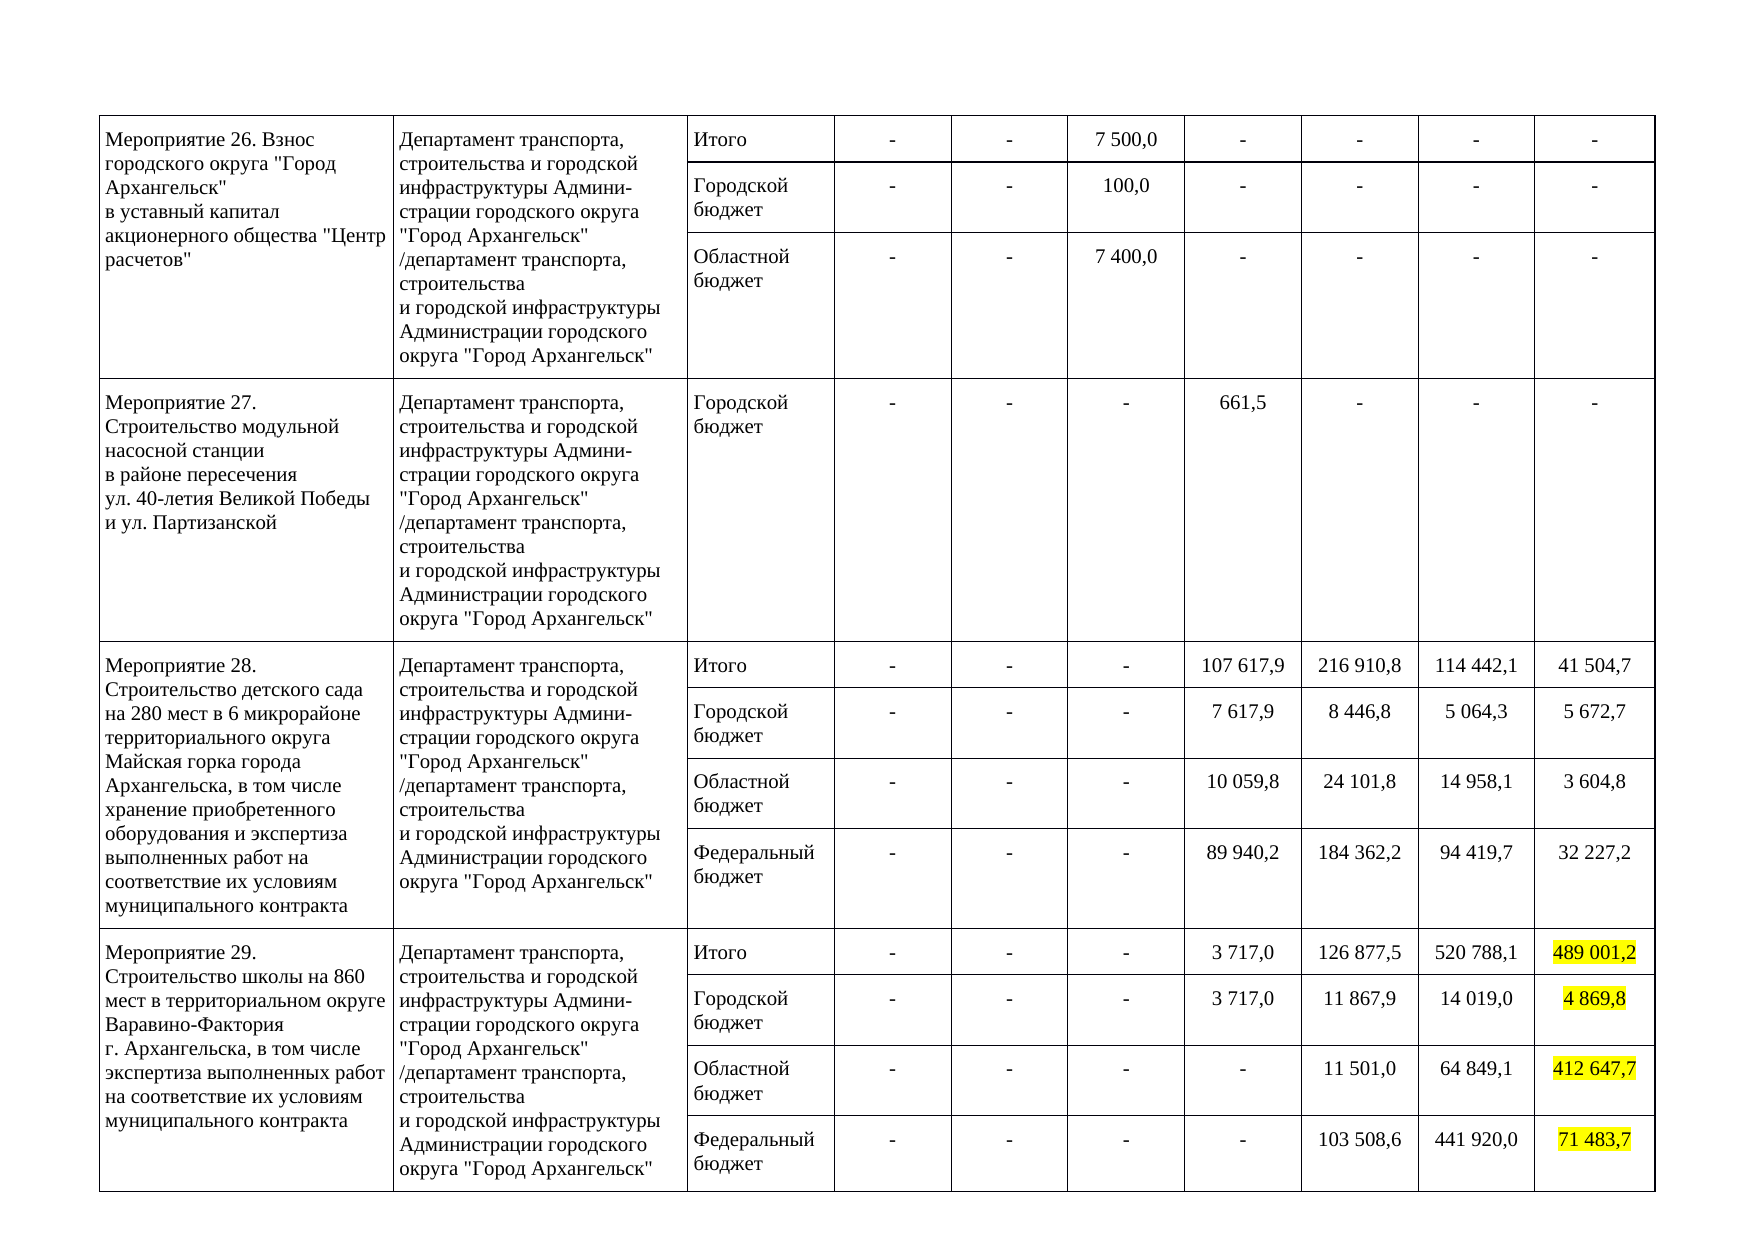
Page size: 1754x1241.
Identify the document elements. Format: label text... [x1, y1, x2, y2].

table_cell 441 920,0 [1419, 1116, 1534, 1191]
table_cell 41 504,7 [1535, 642, 1654, 687]
table_cell - [835, 1116, 951, 1191]
table_cell - [1068, 829, 1184, 928]
table_cell 103 508,6 [1302, 1116, 1418, 1191]
table_cell - [952, 1046, 1067, 1115]
table_cell - [1419, 163, 1534, 232]
table_cell - [952, 688, 1067, 758]
table_cell - [952, 642, 1067, 687]
table_cell 216 910,8 [1302, 642, 1418, 687]
table_cell 71 483,7 [1535, 1116, 1654, 1191]
table_cell - [835, 929, 951, 974]
table_cell Городской бюджет [688, 975, 834, 1045]
table_cell 14 019,0 [1419, 975, 1534, 1045]
table_cell 10 059,8 [1185, 759, 1301, 828]
table_cell - [1535, 379, 1654, 641]
table_cell - [1185, 1046, 1301, 1115]
table_cell - [835, 1046, 951, 1115]
table_cell 24 101,8 [1302, 759, 1418, 828]
table_cell - [1185, 116, 1301, 161]
table_cell - [1068, 1046, 1184, 1115]
table_cell Областной бюджет [688, 759, 834, 828]
table_cell 100,0 [1068, 163, 1184, 232]
table_cell 184 362,2 [1302, 829, 1418, 928]
table_cell - [1068, 975, 1184, 1045]
table_cell - [835, 233, 951, 378]
table_cell 11 501,0 [1302, 1046, 1418, 1115]
table_cell Федеральный бюджет [688, 1116, 834, 1191]
table_cell - [1068, 929, 1184, 974]
table_cell Итого [688, 929, 834, 974]
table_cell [394, 116, 687, 378]
table_cell 4 869,8 [1535, 975, 1654, 1045]
table_cell - [1535, 233, 1654, 378]
table_cell 661,5 [1185, 379, 1301, 641]
table_cell Мероприятие 28. Строительство детского сада на 280 мест в 6 микрорайоне территориального округа Майская горка города Архангельска, в том числе хранение приобретенного оборудования и экспертиза выполненных работ на соответствие их условиям муниципального контракта [100, 642, 393, 928]
table_cell 107 617,9 [1185, 642, 1301, 687]
table_cell 7 617,9 [1185, 688, 1301, 758]
table_cell - [835, 759, 951, 828]
table_cell - [1185, 163, 1301, 232]
table_cell 489 001,2 [1535, 929, 1654, 974]
table_cell - [1185, 233, 1301, 378]
table_cell 114 442,1 [1419, 642, 1534, 687]
table_cell Городской бюджет [688, 379, 834, 641]
table_cell 32 227,2 [1535, 829, 1654, 928]
table_cell Федеральный бюджет [688, 829, 834, 928]
table_cell - [835, 116, 951, 161]
table_cell - [835, 975, 951, 1045]
table_cell - [1535, 116, 1654, 161]
table_cell - [835, 163, 951, 232]
table_cell - [1068, 759, 1184, 828]
table_cell - [1302, 233, 1418, 378]
table_cell - [952, 929, 1067, 974]
table_cell - [1185, 1116, 1301, 1191]
table_cell - [1535, 163, 1654, 232]
table_cell - [1068, 642, 1184, 687]
table_cell - [952, 233, 1067, 378]
table_cell - [835, 829, 951, 928]
table_cell 412 647,7 [1535, 1046, 1654, 1115]
table_cell - [835, 379, 951, 641]
table_cell - [1302, 163, 1418, 232]
table_cell 7 500,0 [1068, 116, 1184, 161]
table_cell - [835, 642, 951, 687]
table_cell - [1419, 116, 1534, 161]
table_cell Областной бюджет [688, 1046, 834, 1115]
table_cell Мероприятие 29. Строительство школы на 860 мест в территориальном округе Варавино-Фактория г. Архангельска, в том числе экспертиза выполненных работ на соответствие их условиям муниципального контракта [100, 929, 393, 1191]
table_cell 89 940,2 [1185, 829, 1301, 928]
table_cell - [952, 975, 1067, 1045]
table_cell 3 717,0 [1185, 929, 1301, 974]
table_cell - [1068, 688, 1184, 758]
table_cell - [952, 163, 1067, 232]
table_cell 5 672,7 [1535, 688, 1654, 758]
table_cell 94 419,7 [1419, 829, 1534, 928]
table_cell Областной бюджет [688, 233, 834, 378]
table_cell 5 064,3 [1419, 688, 1534, 758]
table_cell - [952, 116, 1067, 161]
table_cell 11 867,9 [1302, 975, 1418, 1045]
table_cell 126 877,5 [1302, 929, 1418, 974]
table_cell 3 717,0 [1185, 975, 1301, 1045]
table_cell - [952, 379, 1067, 641]
table_cell Городской бюджет [688, 688, 834, 758]
table_cell Итого [688, 642, 834, 687]
table_cell 8 446,8 [1302, 688, 1418, 758]
table_cell - [1068, 1116, 1184, 1191]
table_cell - [1419, 233, 1534, 378]
table_cell - [835, 688, 951, 758]
table_cell - [952, 1116, 1067, 1191]
table_cell 520 788,1 [1419, 929, 1534, 974]
table_cell 3 604,8 [1535, 759, 1654, 828]
table_cell 14 958,1 [1419, 759, 1534, 828]
table_cell 7 400,0 [1068, 233, 1184, 378]
table_cell Городской бюджет [688, 163, 834, 232]
table_cell 64 849,1 [1419, 1046, 1534, 1115]
table_cell - [952, 829, 1067, 928]
table_cell - [1302, 379, 1418, 641]
table_cell - [952, 759, 1067, 828]
table_cell Итого [688, 116, 834, 161]
table_cell - [1419, 379, 1534, 641]
table_cell Мероприятие 26. Взнос городского округа "Город Архангельск" в уставный капитал акционерного общества "Центр расчетов" [100, 116, 393, 378]
table_cell - [1068, 379, 1184, 641]
table_cell - [1302, 116, 1418, 161]
table_cell Мероприятие 27. Строительство модульной насосной станции в районе пересечения ул. 40-летия Великой Победы и ул. Партизанской [100, 379, 393, 641]
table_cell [394, 929, 687, 1191]
